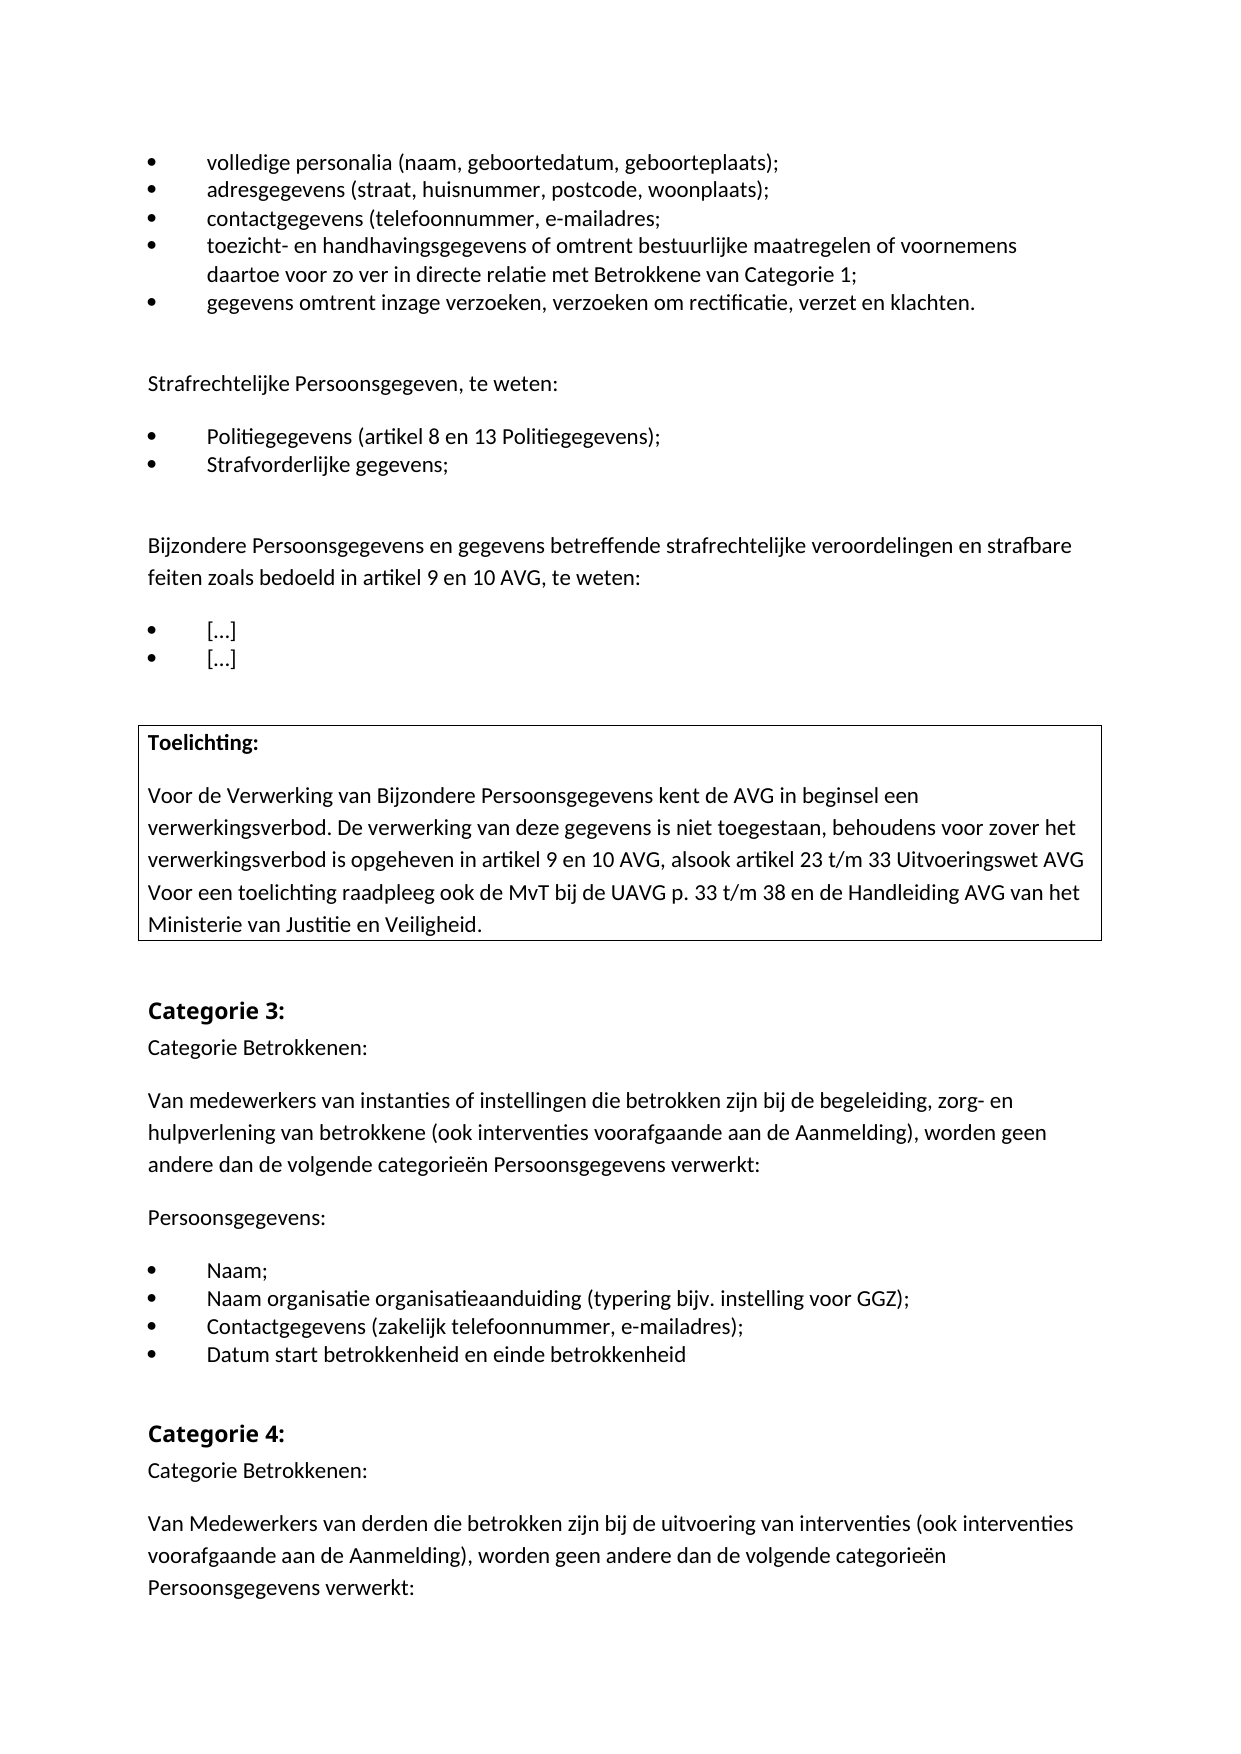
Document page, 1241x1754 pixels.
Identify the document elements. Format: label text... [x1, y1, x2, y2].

list Naam; [148, 1256, 1093, 1284]
list Strafvorderlijke gegevens; [148, 450, 1093, 478]
list gegevens omtrent inzage verzoeken, verzoeken om rectificatie, verzet en klachten. [148, 288, 1093, 316]
text Van Medewerkers van derden die betrokken zijn bij de uitvoering van interventies (ook interventies voorafgaande aan de Aanmelding), worden geen andere dan de volgende categorieën Persoonsgegevens verwerkt: [148, 1509, 1093, 1601]
text Strafrechtelijke Persoonsgegeven, te weten: [148, 369, 1093, 397]
list Naam organisatie organisatieaanduiding (typering bijv. instelling voor GGZ); [148, 1284, 1093, 1312]
list […] [148, 644, 1093, 672]
list contactgegevens (telefoonnummer, e-mailadres; [148, 204, 1093, 232]
list Politiegegevens (artikel 8 en 13 Politiegegevens); [148, 422, 1093, 450]
list toezicht- en handhavingsgegevens of omtrent bestuurlijke maatregelen of voornemens daartoe voor zo ver in directe relatie met Betrokkene van Categorie 1; [148, 232, 1093, 288]
text Toelichting: [139, 726, 1101, 756]
subtitle Categorie 4: [148, 1418, 1093, 1449]
list Datum start betrokkenheid en einde betrokkenheid [148, 1340, 1093, 1368]
text Persoonsgegevens: [148, 1203, 1093, 1231]
text Van medewerkers van instanties of instellingen die betrokken zijn bij de begeleiding, zorg- en hulpverlening van betrokkene (ook interventies voorafgaande aan de Aanmelding), worden geen andere dan de volgende categorieën Persoonsgegevens verwerkt: [148, 1086, 1093, 1178]
text Categorie Betrokkenen: [148, 1456, 1093, 1484]
list […] [148, 616, 1093, 644]
subtitle Categorie 3: [148, 995, 1093, 1027]
text Categorie Betrokkenen: [148, 1033, 1093, 1061]
list Contactgegevens (zakelijk telefoonnummer, e-mailadres); [148, 1312, 1093, 1340]
list adresgegevens (straat, huisnummer, postcode, woonplaats); [148, 176, 1093, 204]
text Bijzondere Persoonsgegevens en gegevens betreffende strafrechtelijke veroordelingen en strafbare feiten zoals bedoeld in artikel 9 en 10 AVG, te weten: [148, 531, 1093, 591]
text Voor de Verwerking van Bijzondere Persoonsgegevens kent de AVG in beginsel een verwerkingsverbod. De verwerking van deze gegevens is niet toegestaan, behoudens voor zover het verwerkingsverbod is opgeheven in artikel 9 en 10 AVG, alsook artikel 23 t/m 33 Uitvoeringswet AVG Voor een toelichting raadpleeg ook de MvT bij de UAVG p. 33 t/m 38 en de Handleiding AVG van het Ministerie van Justitie en Veiligheid. [139, 778, 1101, 940]
list volledige personalia (naam, geboortedatum, geboorteplaats); [148, 148, 1093, 176]
